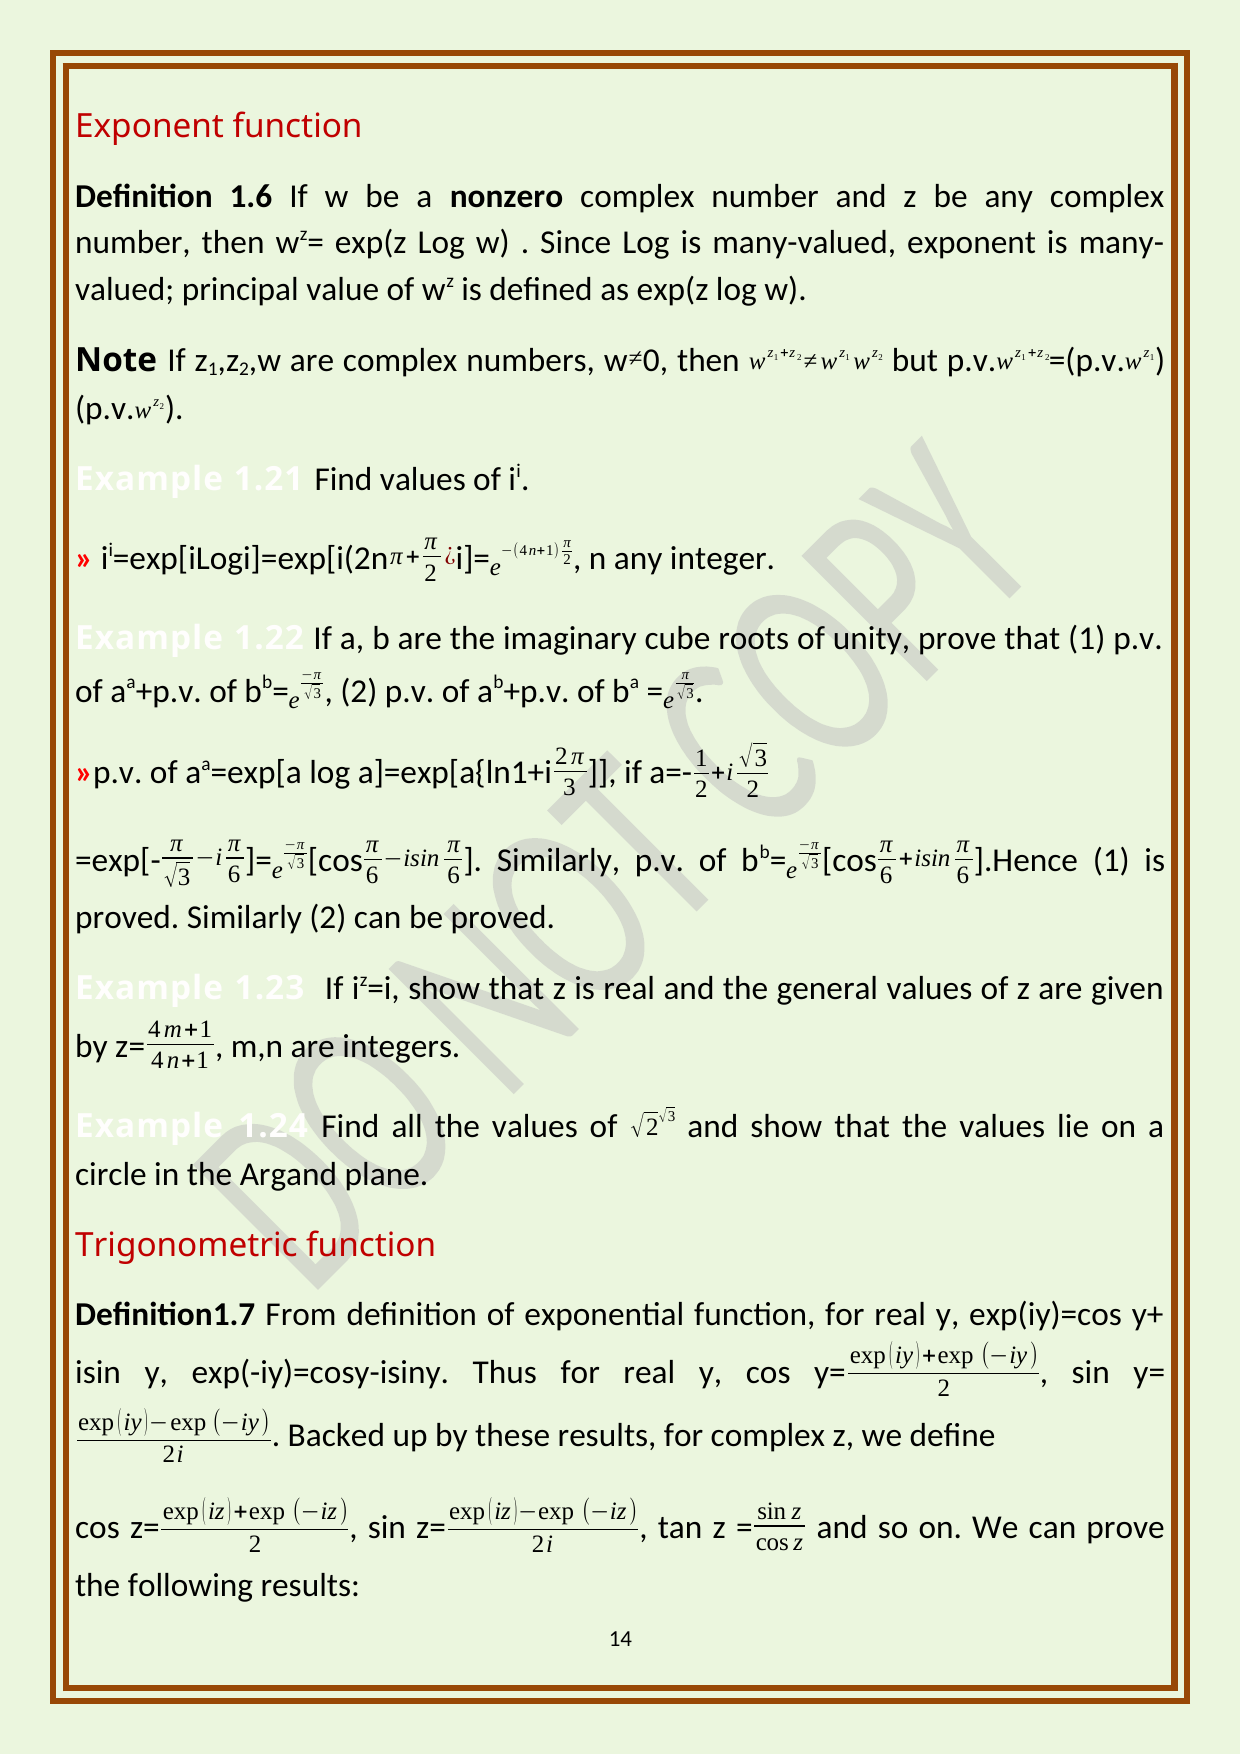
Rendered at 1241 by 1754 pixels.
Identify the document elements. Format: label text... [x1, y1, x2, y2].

text Example 1.23 If iz=i, show that z is real and the general values of z are given by z=, m,n are integers. [75, 964, 1165, 1074]
text Example 1.24 Find all the values of and show that the values lie on a circle in the Argand plane. [75, 1101, 1165, 1193]
text Definition1.7 From definition of exponential function, for real y, exp(iy)=cos y+ isin y, exp(-iy)=cosy-isiny. Thus for real y, cos y=, sin y=. Backed up by these results, for complex z, we define [75, 1293, 1165, 1469]
text Example 1.22 If a, b are the imaginary cube roots of unity, prove that (1) p.v. of aa+p.v. of bb=, (2) p.v. of ab+p.v. of ba =. [75, 614, 1165, 714]
text »p.v. of aa=exp[a log a]=exp[a{ln1+i]], if a=- [75, 741, 1165, 802]
text Trigonometric function [75, 1220, 1165, 1266]
text Note If z1,z2,w are complex numbers, w0, then but p.v.=(p.v.)(p.v.). [75, 336, 1165, 428]
text =exp[-]=[cos]. Similarly, p.v. of bb=[cos].Hence (1) is proved. Similarly (2) can be proved. [75, 829, 1165, 937]
text Exponent function [75, 102, 1165, 147]
text cos z=, sin z=, tan z = and so on. We can prove the following results: [75, 1496, 1165, 1604]
text Definition 1.6 If w be a nonzero complex number and z be any complex number, then wz= exp(z Log w) . Since Log is many-valued, exponent is many-valued; principal value of wz is defined as exp(z log w). [75, 175, 1165, 309]
text Example 1.21 Find values of ii. [75, 455, 1165, 500]
text » ii=exp[iLogi]=exp[i(2ni]=, n any integer. [75, 528, 1165, 587]
